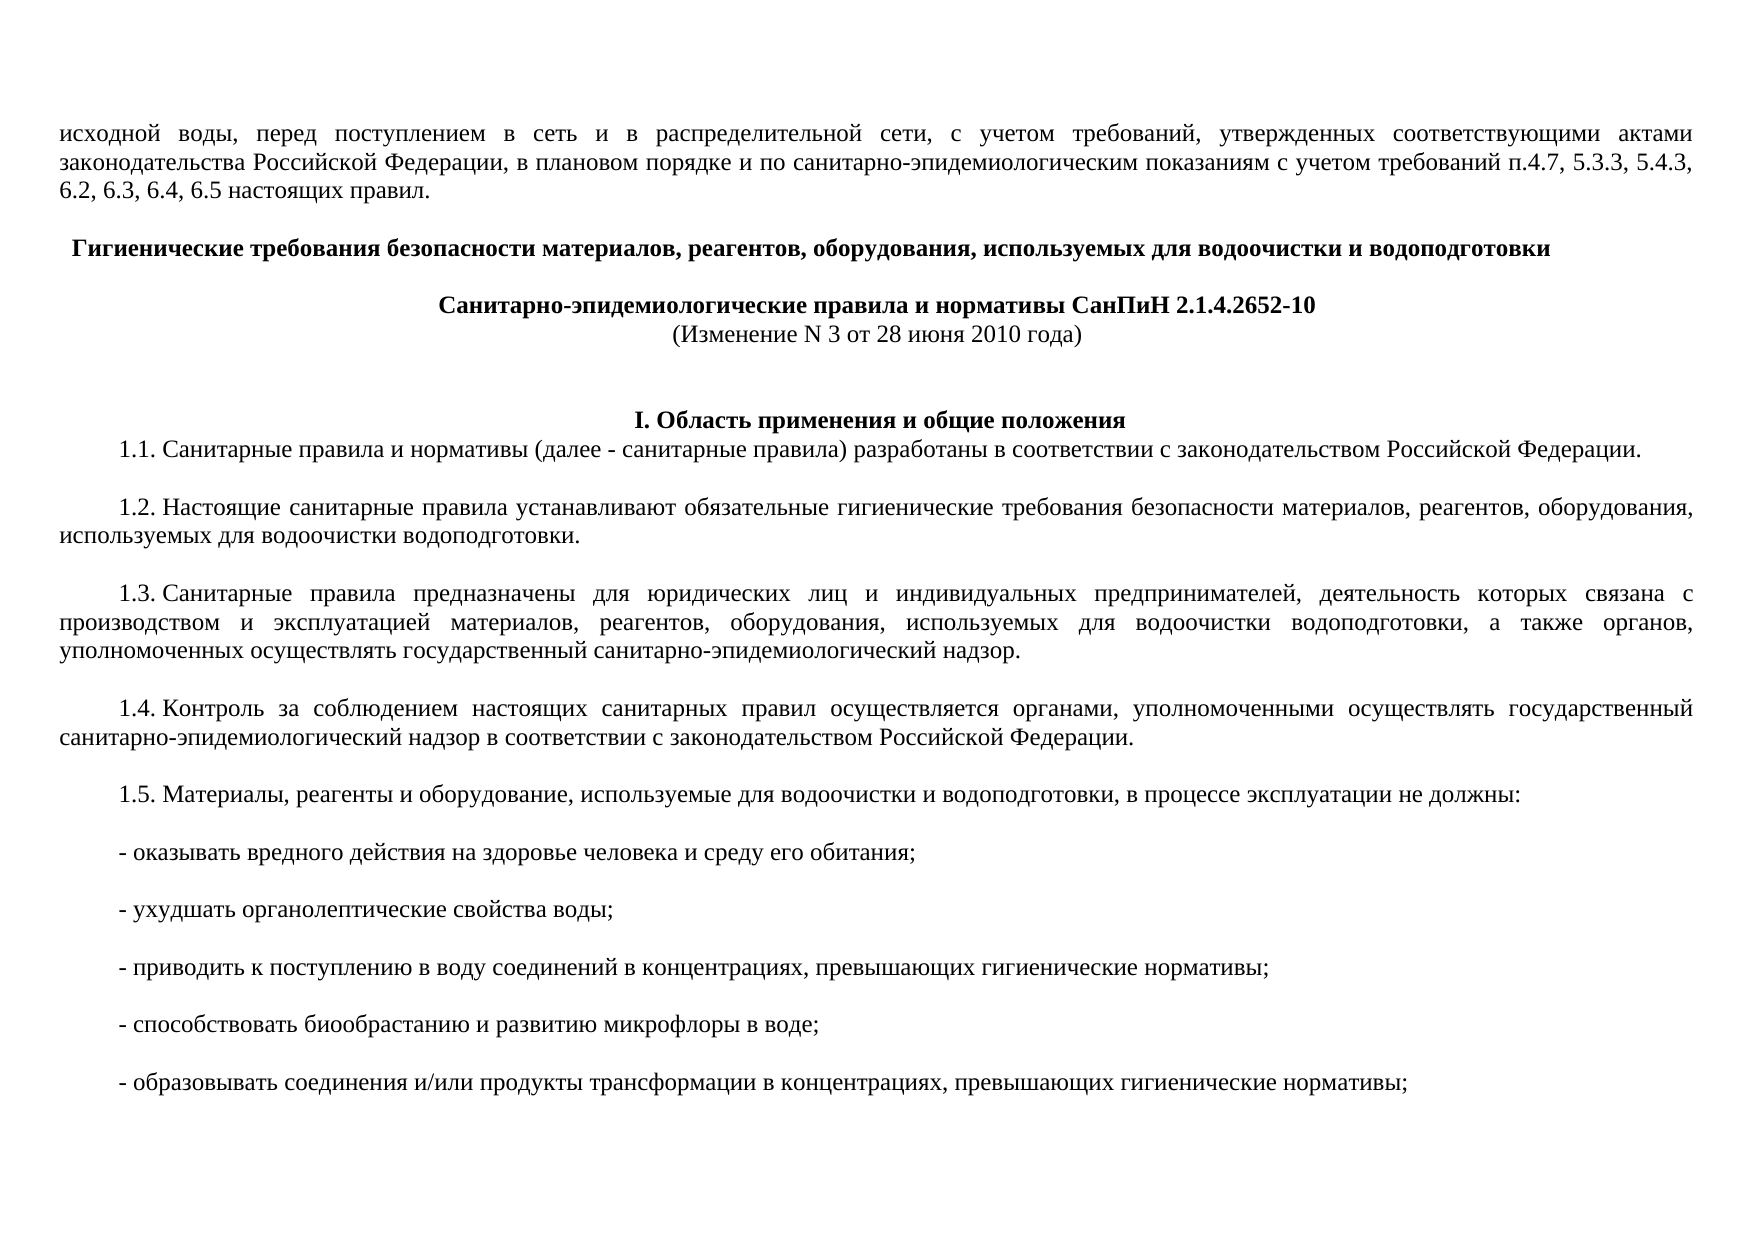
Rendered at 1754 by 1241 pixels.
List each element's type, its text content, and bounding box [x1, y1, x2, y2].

text 1.5. Материалы, реагенты и оборудование, используемые для водоочистки и водоподготовки, в процессе эксплуатации не должны: [59, 779, 1695, 808]
text Гигиенические требования безопасности материалов, реагентов, оборудования, используемых для водоочистки и водоподготовки [59, 233, 1695, 262]
text - приводить к поступлению в воду соединений в концентрациях, превышающих гигиенические нормативы; [59, 952, 1695, 981]
text (Изменение N 3 от 28 июня 2010 года) [59, 319, 1695, 348]
text I. Область применения и общие положения [59, 406, 1695, 434]
text - оказывать вредного действия на здоровье человека и среду его обитания; [59, 837, 1695, 866]
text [59, 118, 1695, 204]
text 1.3. Санитарные правила предназначены для юридических лиц и индивидуальных предпринимателей, деятельность которых связана с производством и эксплуатацией материалов, реагентов, оборудования, используемых для водоочистки водоподготовки, а также органов, уполномоченных осуществлять государственный санитарно-эпидемиологический надзор. [59, 578, 1695, 664]
text 1.4. Контроль за соблюдением настоящих санитарных правил осуществляется органами, уполномоченными осуществлять государственный санитарно-эпидемиологический надзор в соответствии с законодательством Российской Федерации. [59, 693, 1695, 751]
text 1.2. Настоящие санитарные правила устанавливают обязательные гигиенические требования безопасности материалов, реагентов, оборудования, используемых для водоочистки водоподготовки. [59, 492, 1695, 549]
text - способствовать биообрастанию и развитию микрофлоры в воде; [59, 1009, 1695, 1038]
text - образовывать соединения и/или продукты трансформации в концентрациях, превышающих гигиенические нормативы; [59, 1067, 1695, 1096]
text - ухудшать органолептические свойства воды; [59, 894, 1695, 923]
text 1.1. Санитарные правила и нормативы (далее - санитарные правила) разработаны в соответствии с законодательством Российской Федерации. [59, 434, 1695, 463]
text Санитарно-эпидемиологические правила и нормативы СанПиН 2.1.4.2652-10 [59, 291, 1695, 319]
